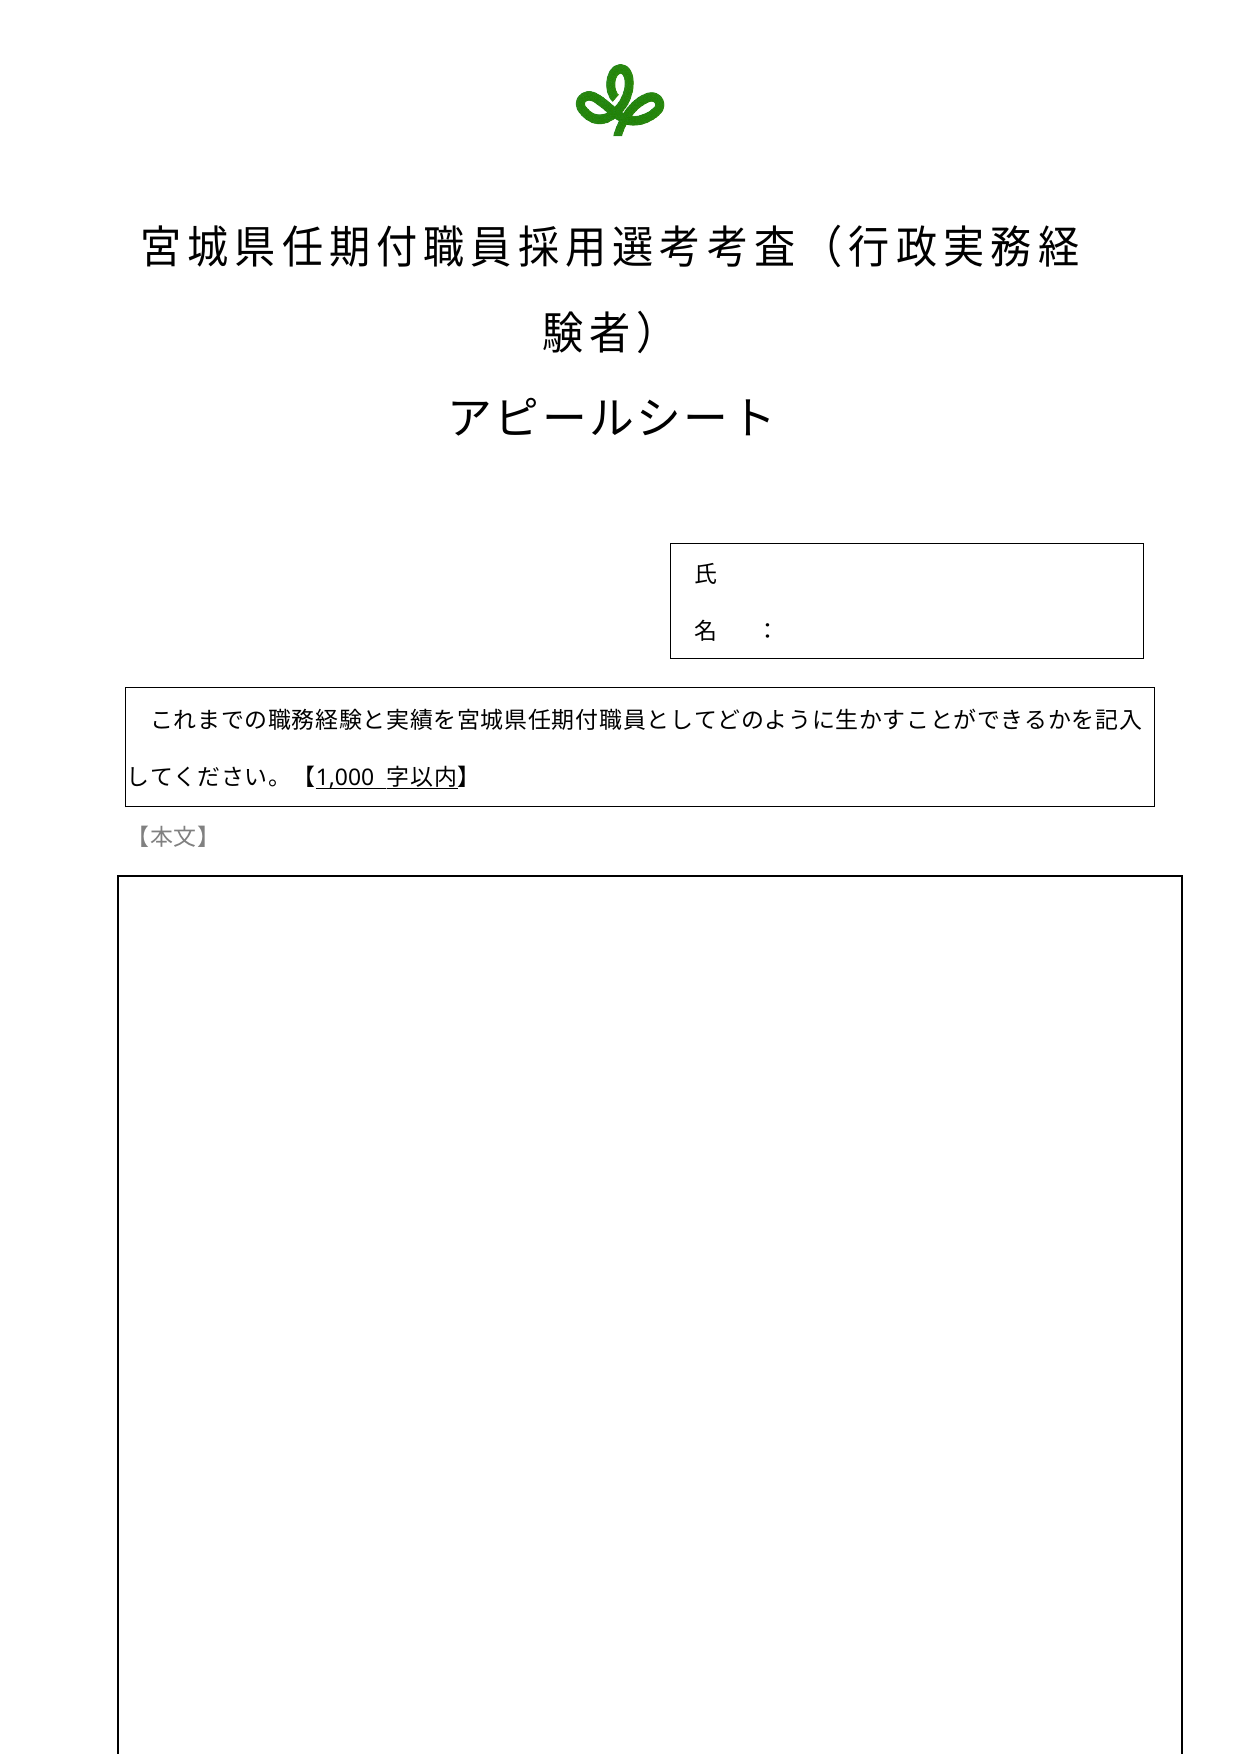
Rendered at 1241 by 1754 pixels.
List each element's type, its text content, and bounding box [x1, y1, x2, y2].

text これまでの職務経験と実績を宮城県任期付職員としてどのように生かすことができるかを記入してください。【1,000字以内】 [126, 688, 1154, 806]
text 【本文】 [126, 807, 1143, 864]
table_header [818, 544, 1143, 658]
picture [573, 61, 667, 140]
text アピールシート [126, 372, 1099, 458]
text 宮城県任期付職員採用選考考査（行政実務経験者） [126, 202, 1099, 372]
table_header 氏名： [671, 544, 818, 658]
